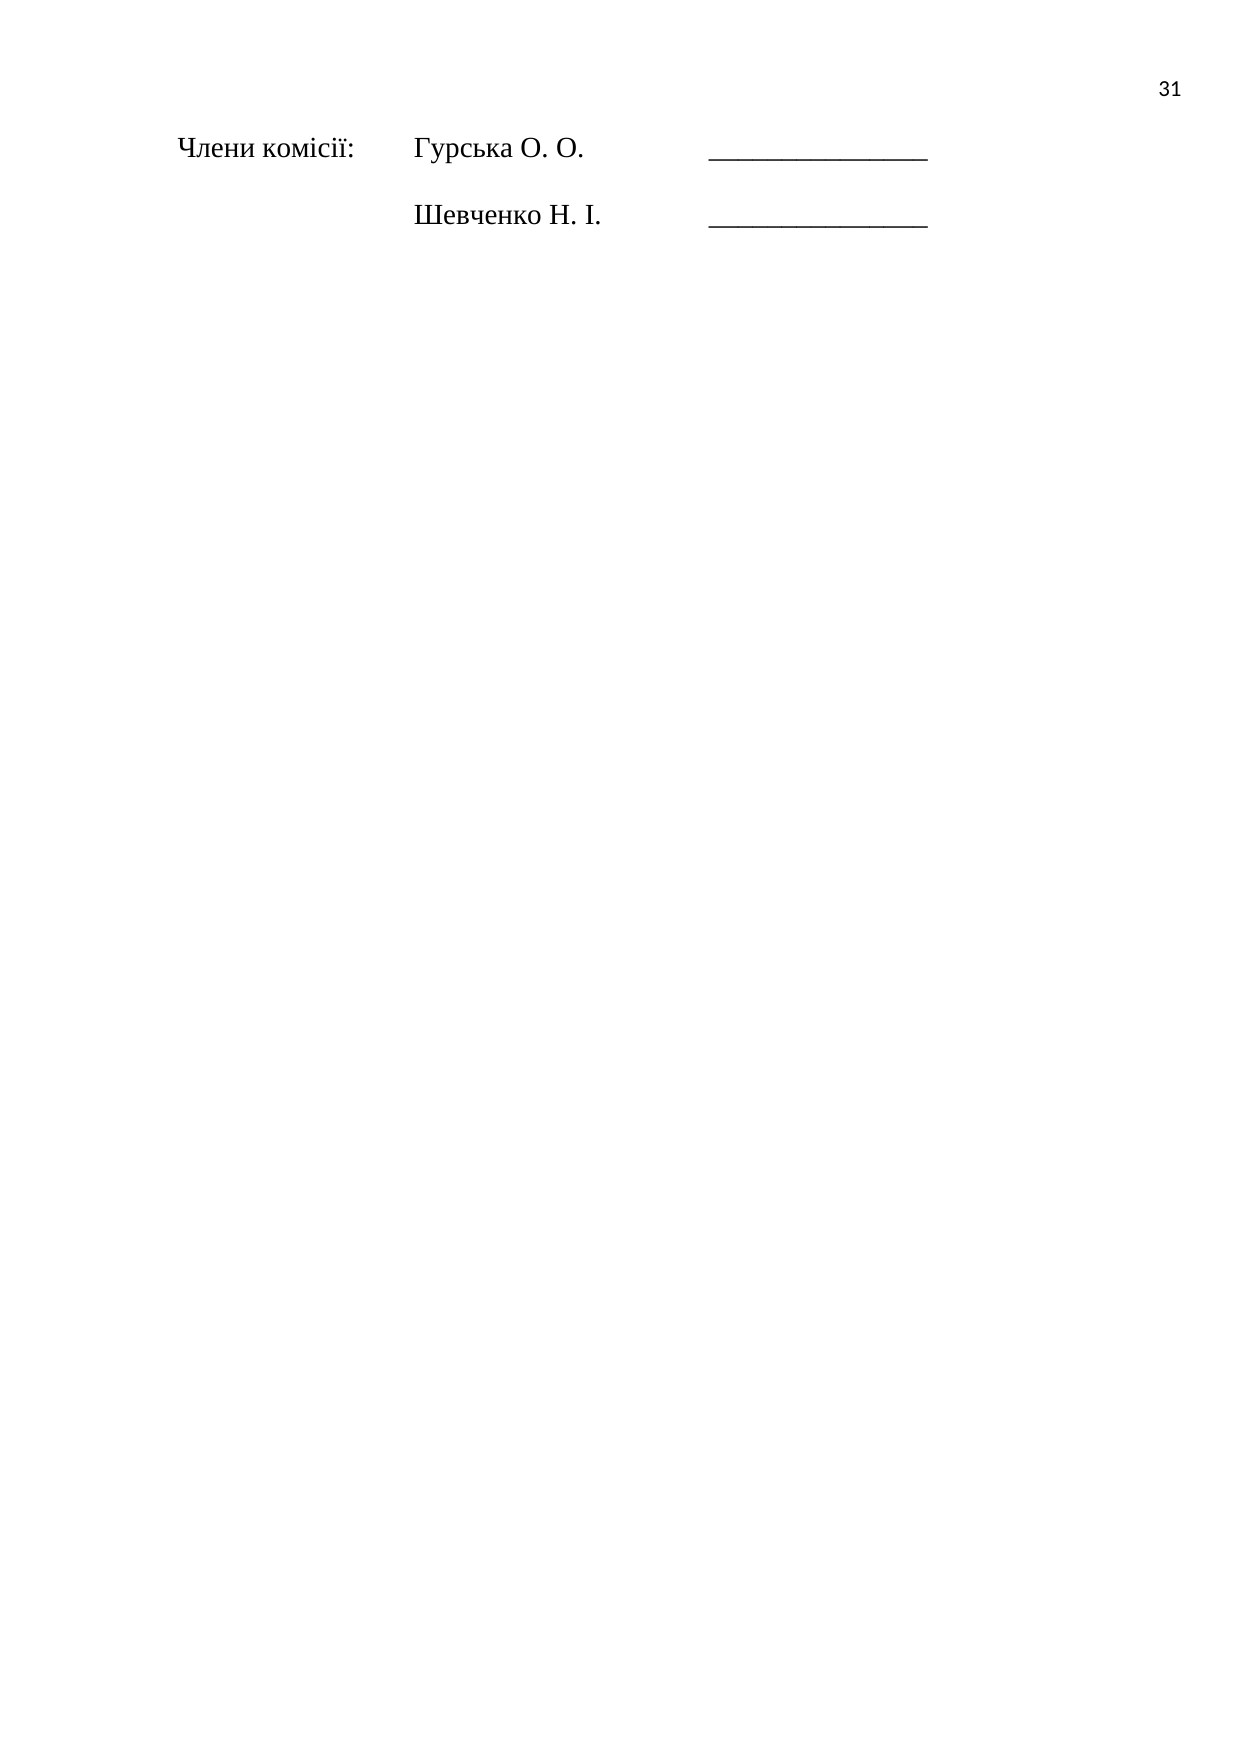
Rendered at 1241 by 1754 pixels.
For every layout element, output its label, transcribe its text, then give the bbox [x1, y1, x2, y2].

text Шевченко Н. І. _______________ [177, 197, 1181, 231]
text Члени комісії: Гурська О. О. _______________ [177, 130, 1181, 163]
